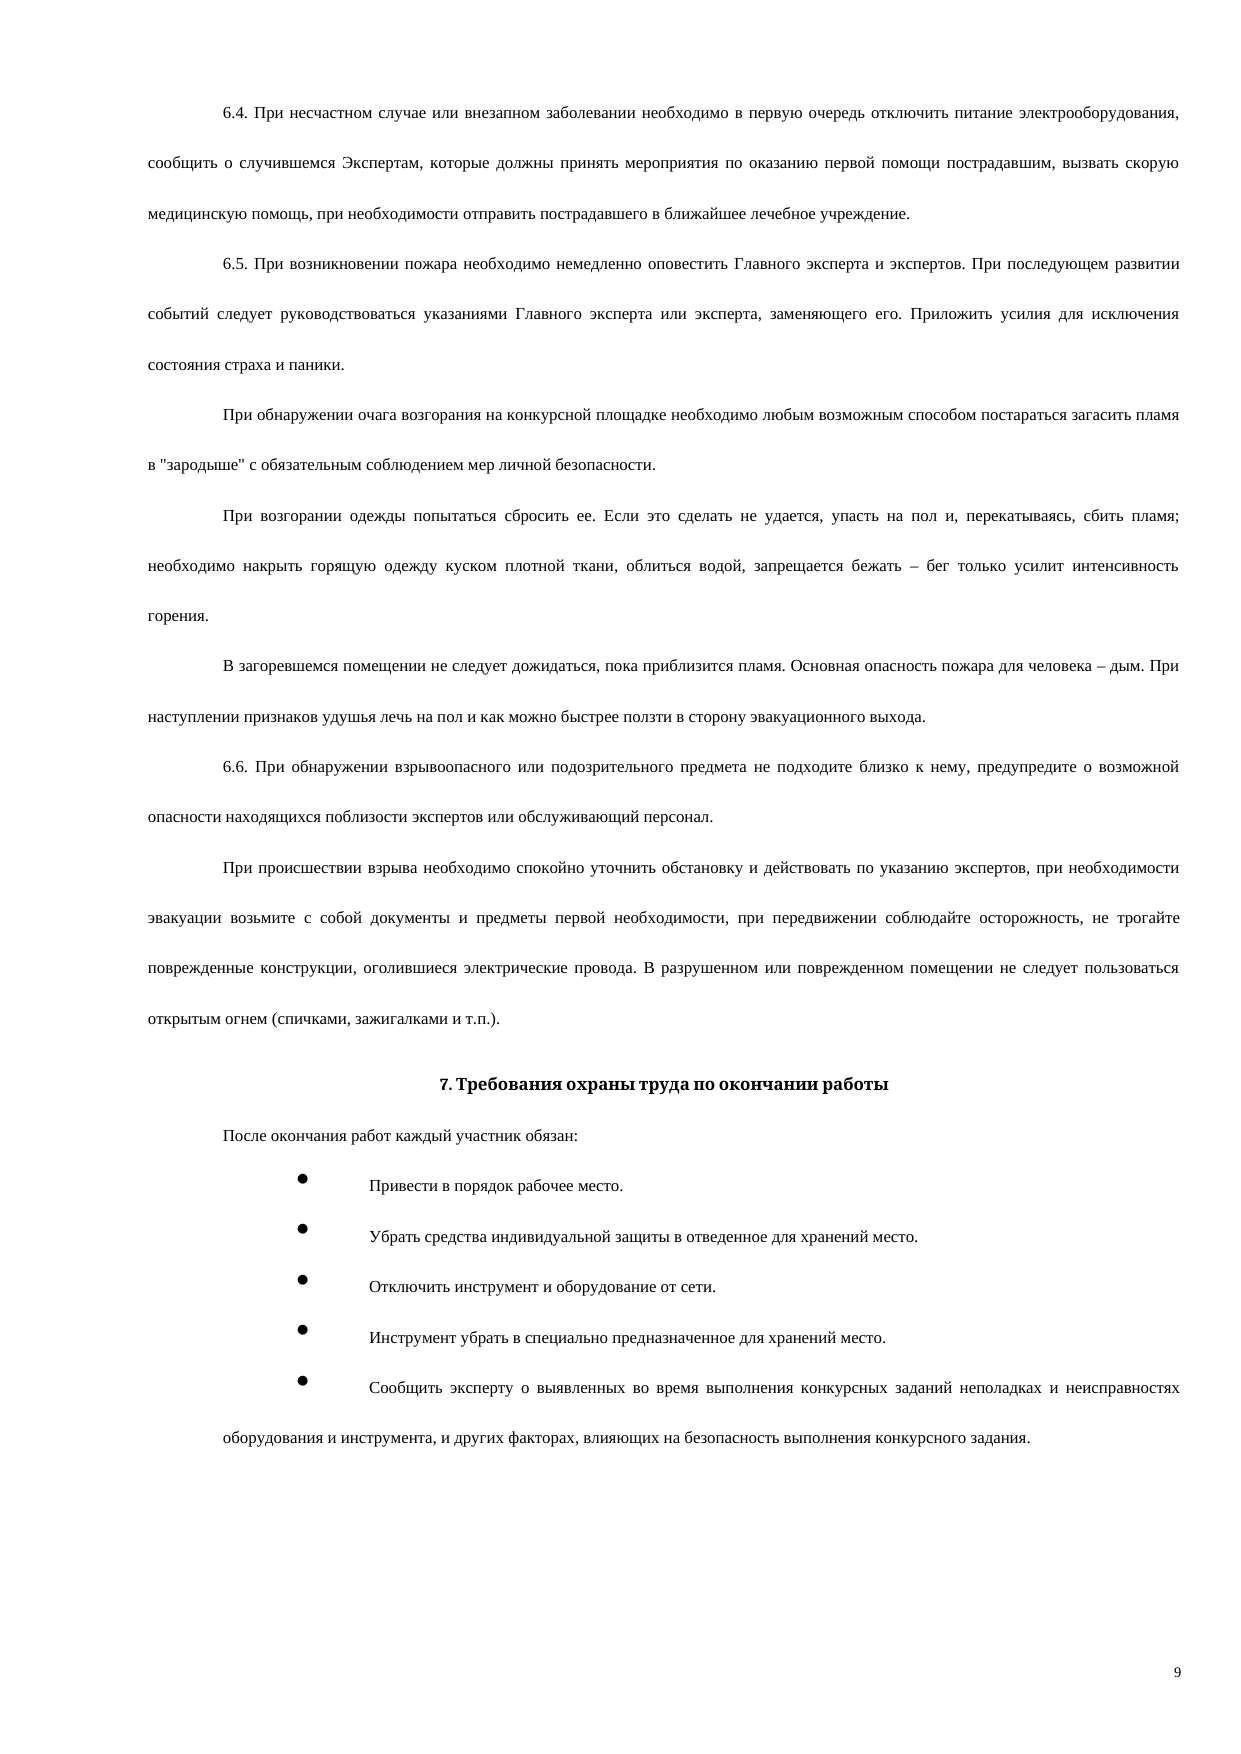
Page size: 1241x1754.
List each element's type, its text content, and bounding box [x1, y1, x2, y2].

list Отключить инструмент и оборудование от сети. [223, 1263, 1181, 1296]
text При обнаружении очага возгорания на конкурсной площадке необходимо любым возможным способом постараться загасить пламя в "зародыше" с обязательным соблюдением мер личной безопасности. [148, 391, 1181, 474]
text При происшествии взрыва необходимо спокойно уточнить обстановку и действовать по указанию экспертов, при необходимости эвакуации возьмите с собой документы и предметы первой необходимости, при передвижении соблюдайте осторожность, не трогайте поврежденные конструкции, оголившиеся электрические провода. В разрушенном или поврежденном помещении не следует пользоваться открытым огнем (спичками, зажигалками и т.п.). [148, 843, 1181, 1028]
list Инструмент убрать в специально предназначенное для хранений место. [223, 1313, 1181, 1347]
text После окончания работ каждый участник обязан: [148, 1112, 1181, 1145]
list Убрать средства индивидуальной защиты в отведенное для хранений место. [223, 1212, 1181, 1246]
text В загоревшемся помещении не следует дожидаться, пока приблизится пламя. Основная опасность пожара для человека – дым. При наступлении признаков удушья лечь на пол и как можно быстрее ползти в сторону эвакуационного выхода. [148, 642, 1181, 726]
list Сообщить эксперту о выявленных во время выполнения конкурсных заданий неполадках и неисправностях оборудования и инструмента, и других факторах, влияющих на безопасность выполнения конкурсного задания. [223, 1364, 1181, 1448]
text 7. Требования охраны труда по окончании работы [148, 1061, 1181, 1095]
list Привести в порядок рабочее место. [223, 1162, 1181, 1196]
text 6.6. При обнаружении взрывоопасного или подозрительного предмета не подходите близко к нему, предупредите о возможной опасности находящихся поблизости экспертов или обслуживающий персонал. [148, 743, 1181, 827]
text 6.4. При несчастном случае или внезапном заболевании необходимо в первую очередь отключить питание электрооборудования, сообщить о случившемся Экспертам, которые должны принять мероприятия по оказанию первой помощи пострадавшим, вызвать скорую медицинскую помощь, при необходимости отправить пострадавшего в ближайшее лечебное учреждение. [148, 89, 1181, 223]
text 6.5. При возникновении пожара необходимо немедленно оповестить Главного эксперта и экспертов. При последующем развитии событий следует руководствоваться указаниями Главного эксперта или эксперта, заменяющего его. Приложить усилия для исключения состояния страха и паники. [148, 239, 1181, 374]
text При возгорании одежды попытаться сбросить ее. Если это сделать не удается, упасть на пол и, перекатываясь, сбить пламя; необходимо накрыть горящую одежду куском плотной ткани, облиться водой, запрещается бежать – бег только усилит интенсивность горения. [148, 491, 1181, 625]
